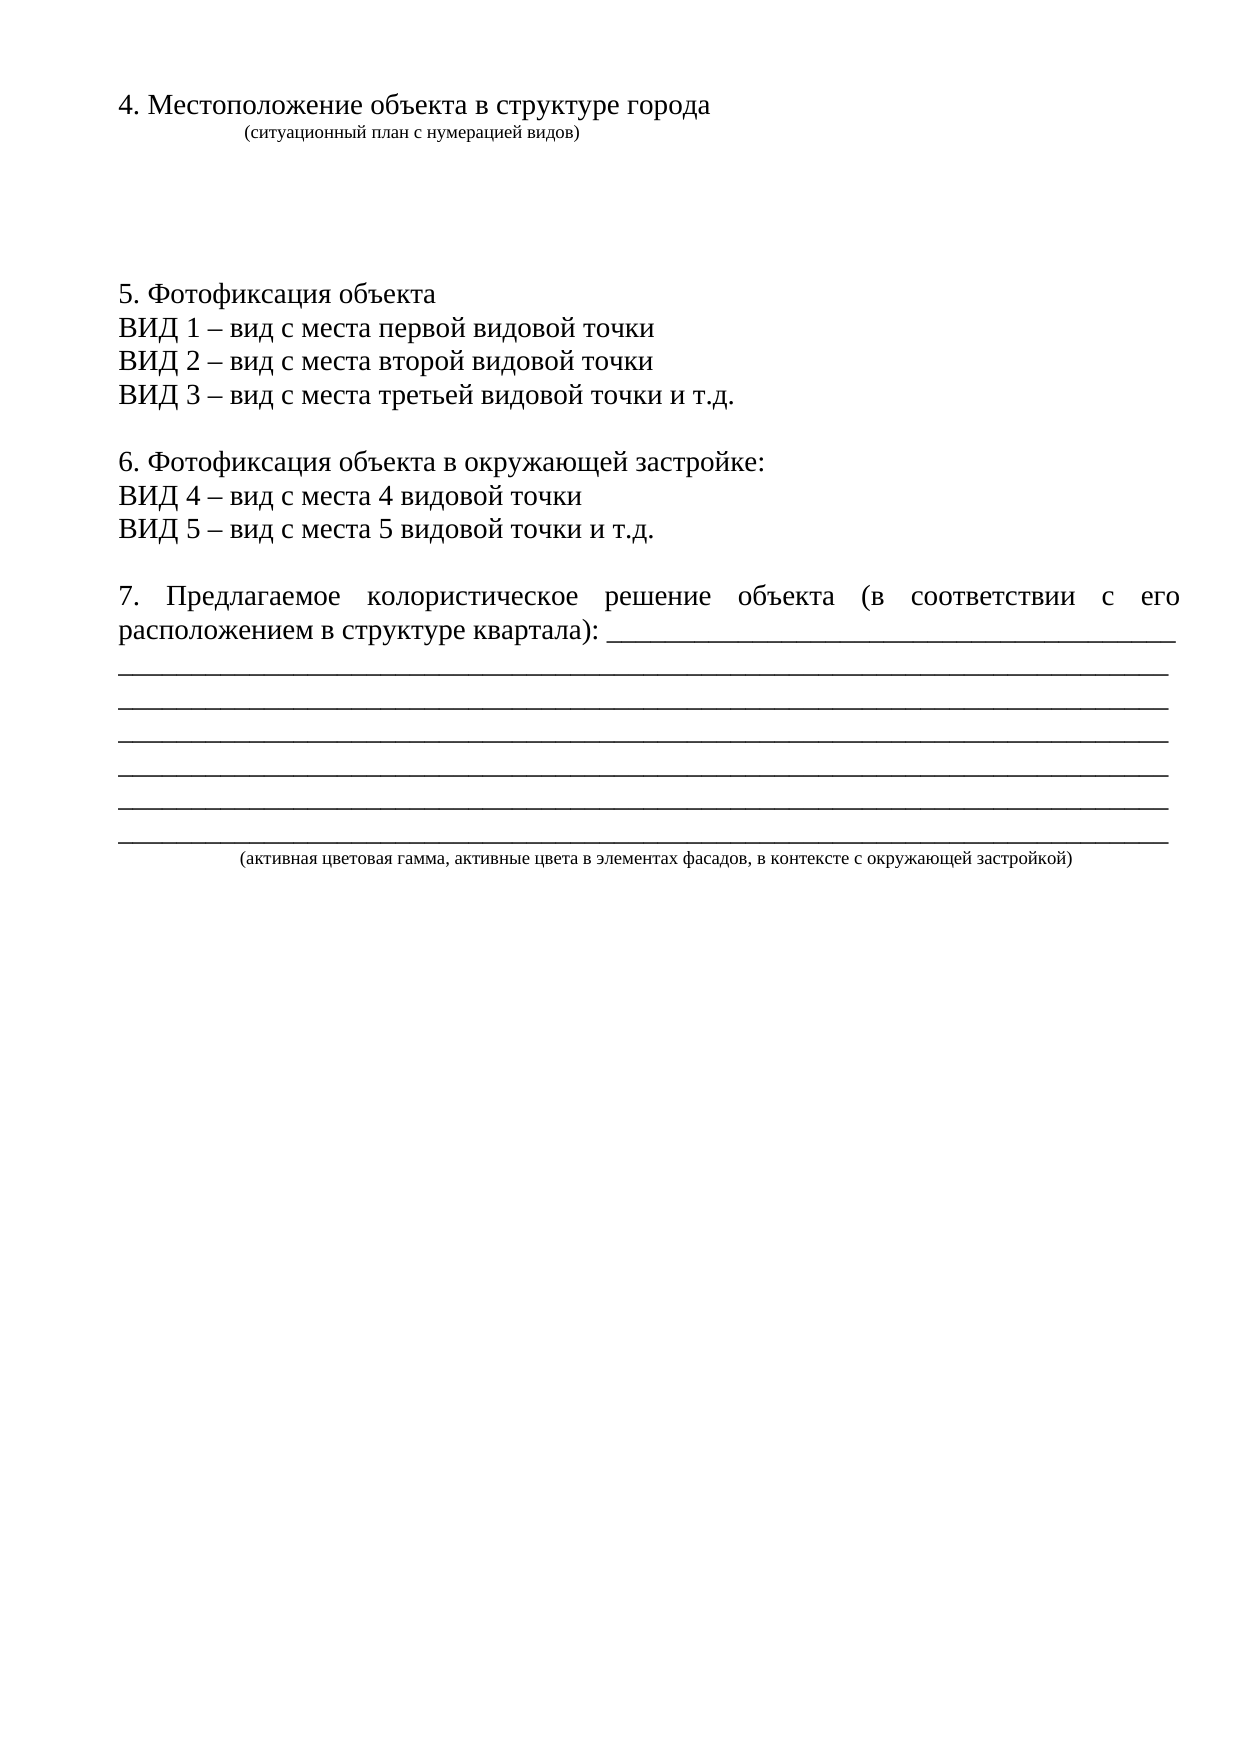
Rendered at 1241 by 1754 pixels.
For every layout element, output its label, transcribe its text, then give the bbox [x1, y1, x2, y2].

text ВИД 3 – вид с места третьей видовой точки и т.д. [118, 377, 1181, 411]
text 6. Фотофиксация объекта в окружающей застройке: [118, 444, 1181, 478]
text 5. Фотофиксация объекта [118, 276, 1181, 310]
text (ситуационный план с нумерацией видов) [118, 121, 1181, 142]
text ________________________________________________________________________________________________________________________________________________________________________________________________________________________________________________________________________________________________________________________________________________________________________________________________________________________________________________ [118, 645, 1181, 847]
text ВИД 4 – вид с места 4 видовой точки [118, 478, 1181, 511]
text (активная цветовая гамма, активные цвета в элементах фасадов, в контексте с окружающей застройкой) [118, 847, 1181, 868]
text 7. Предлагаемое колористическое решение объекта (в соответствии с его расположением в структуре квартала): _______________________________________ [118, 578, 1181, 645]
text ВИД 5 – вид с места 5 видовой точки и т.д. [118, 511, 1181, 545]
text ВИД 1 – вид с места первой видовой точки [118, 310, 1181, 343]
text ВИД 2 – вид с места второй видовой точки [118, 343, 1181, 377]
text 4. Местоположение объекта в структуре города [118, 87, 1181, 121]
